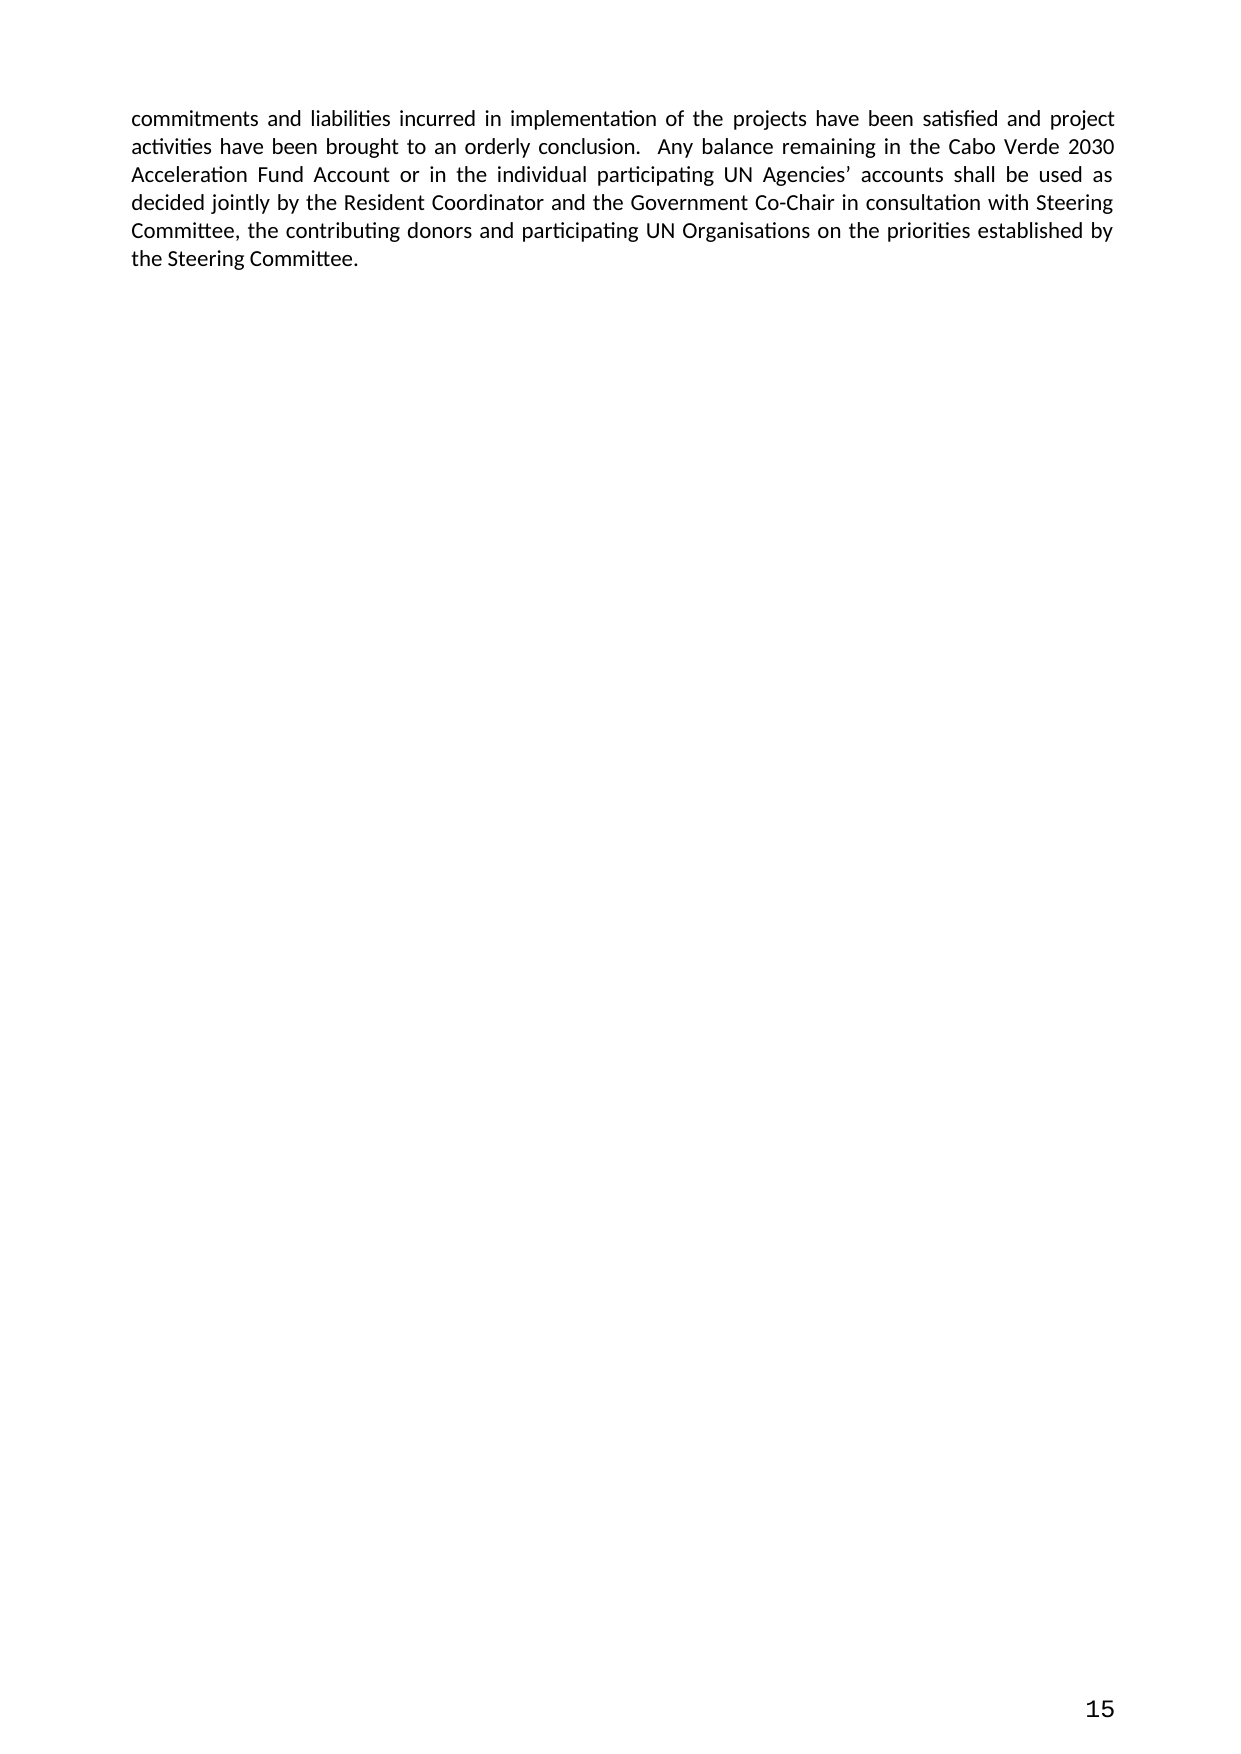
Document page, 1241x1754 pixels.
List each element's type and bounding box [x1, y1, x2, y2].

text [131, 104, 1115, 272]
